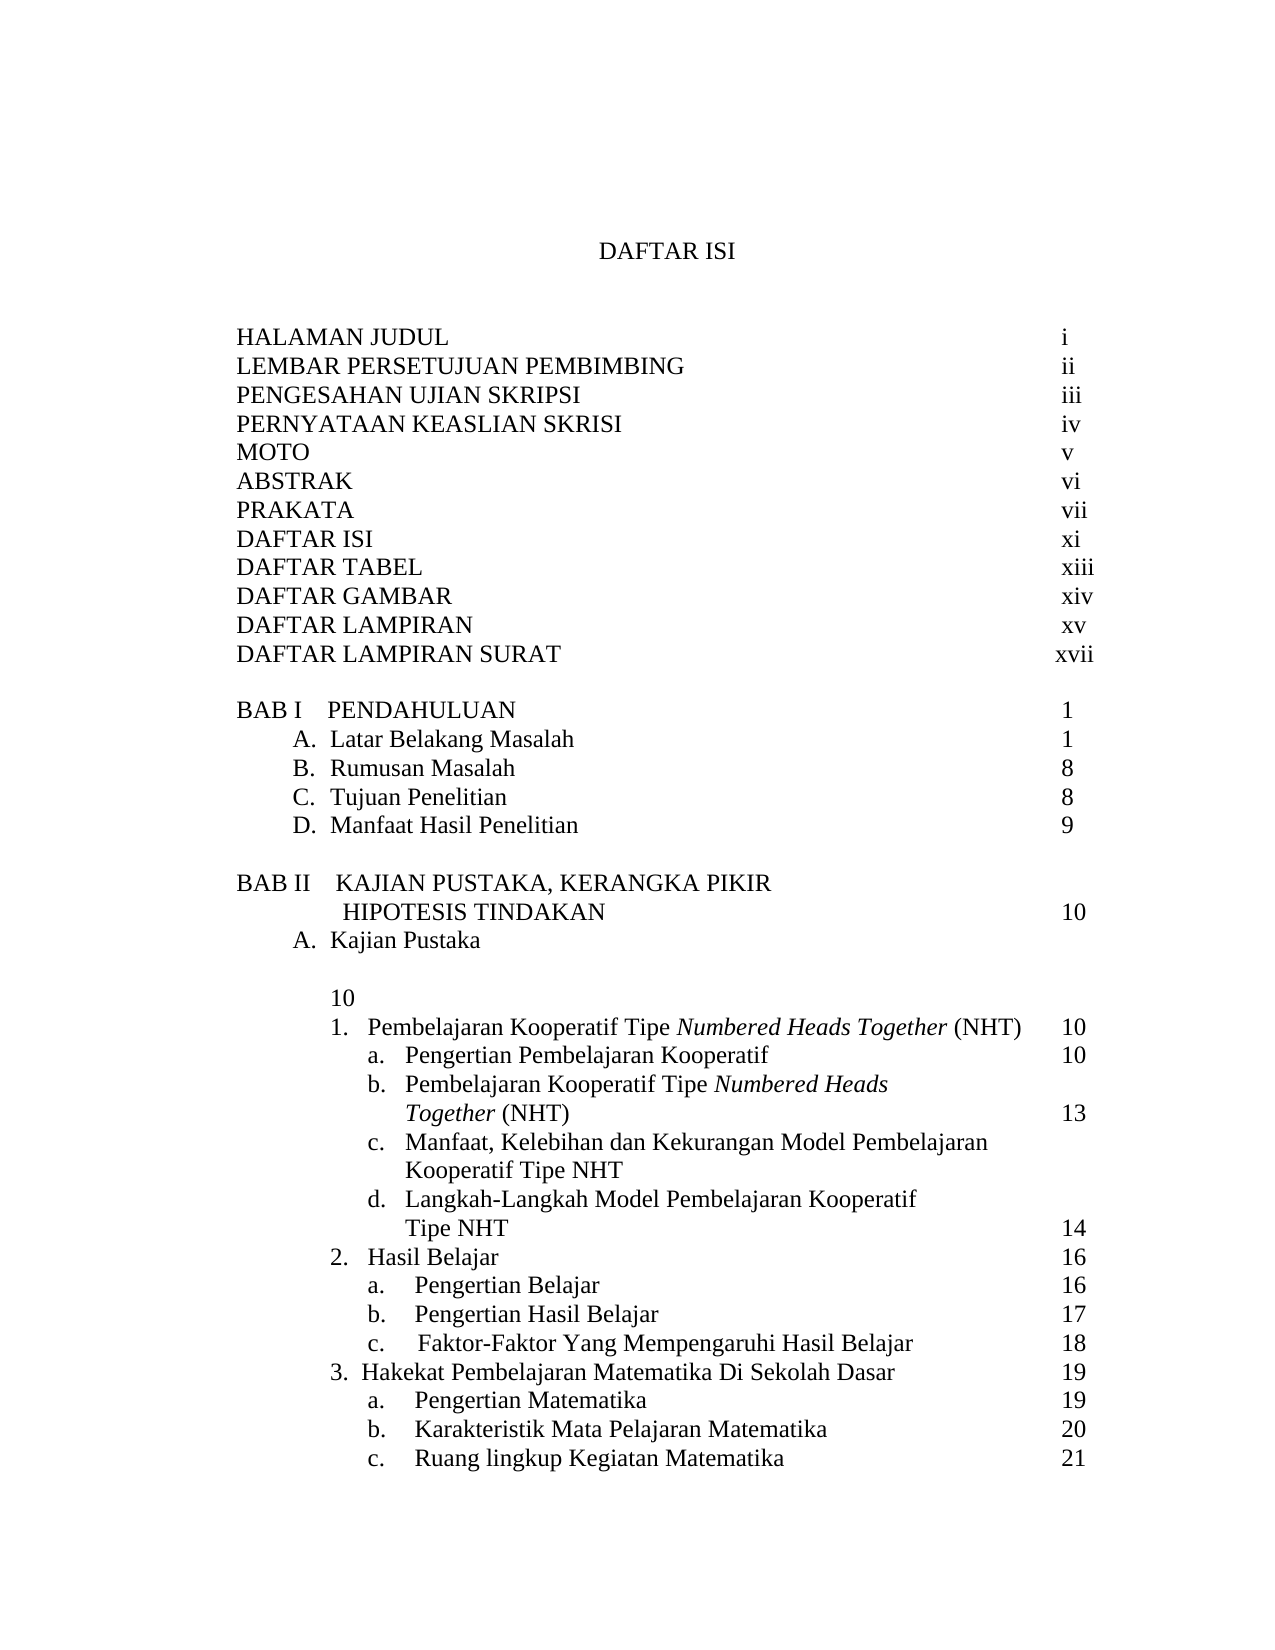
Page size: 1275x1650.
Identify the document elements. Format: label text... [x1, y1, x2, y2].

text PRAKATA vii [236, 495, 1098, 524]
text DAFTAR ISI [236, 236, 1098, 265]
list Kooperatif Tipe NHT [405, 1156, 1099, 1184]
list d. Langkah-Langkah Model Pembelajaran Kooperatif [367, 1184, 1099, 1213]
list Ruang lingkup Kegiatan Matematika 21 [367, 1443, 1099, 1472]
list Tipe NHT 14 [367, 1213, 1099, 1242]
list Pembelajaran Kooperatif Tipe Numbered Heads Together (NHT) 10 [330, 1012, 1099, 1041]
list Hasil Belajar 16 [330, 1242, 1099, 1271]
text DAFTAR LAMPIRAN xv [236, 610, 1099, 639]
list Rumusan Masalah 8 [292, 753, 1098, 782]
list Karakteristik Mata Pelajaran Matematika 20 [367, 1414, 1099, 1443]
list Pengertian Belajar 16 [367, 1271, 1099, 1299]
list Manfaat Hasil Penelitian 9 [292, 811, 1099, 839]
text PERNYATAAN KEASLIAN SKRISI iv [236, 409, 1098, 437]
list 3. Hakekat Pembelajaran Matematika Di Sekolah Dasar 19 [330, 1357, 1099, 1386]
list HIPOTESIS TINDAKAN 10 [236, 897, 1099, 926]
text ABSTRAK vi [236, 466, 1098, 495]
text DAFTAR LAMPIRAN SURAT xvii [236, 639, 1099, 667]
text DAFTAR ISI xi [236, 524, 1098, 552]
text HALAMAN JUDUL i [236, 322, 1098, 351]
text BAB I PENDAHULUAN 1 [236, 696, 1099, 724]
list Latar Belakang Masalah 1 [292, 724, 1099, 753]
list Tujuan Penelitian 8 [292, 782, 1099, 811]
list Pengertian Pembelajaran Kooperatif 10 [367, 1041, 1099, 1069]
list BAB II KAJIAN PUSTAKA, KERANGKA PIKIR [236, 868, 1099, 897]
text DAFTAR TABEL xiii DAFTAR GAMBAR xiv [236, 552, 1098, 610]
list Kajian Pustaka 10 [292, 926, 1061, 1012]
text MOTO v [236, 437, 1098, 466]
list Pengertian Hasil Belajar 17 [367, 1299, 1099, 1328]
list Together (NHT) 13 [405, 1098, 1099, 1127]
list Pengertian Matematika 19 [367, 1386, 1099, 1414]
list c. Faktor-Faktor Yang Mempengaruhi Hasil Belajar 18 [367, 1328, 1099, 1357]
list Manfaat, Kelebihan dan Kekurangan Model Pembelajaran [367, 1127, 1099, 1156]
list Pembelajaran Kooperatif Tipe Numbered Heads [367, 1069, 1099, 1098]
text PENGESAHAN UJIAN SKRIPSI iii [236, 380, 1098, 409]
text LEMBAR PERSETUJUAN PEMBIMBING ii [236, 351, 1098, 380]
